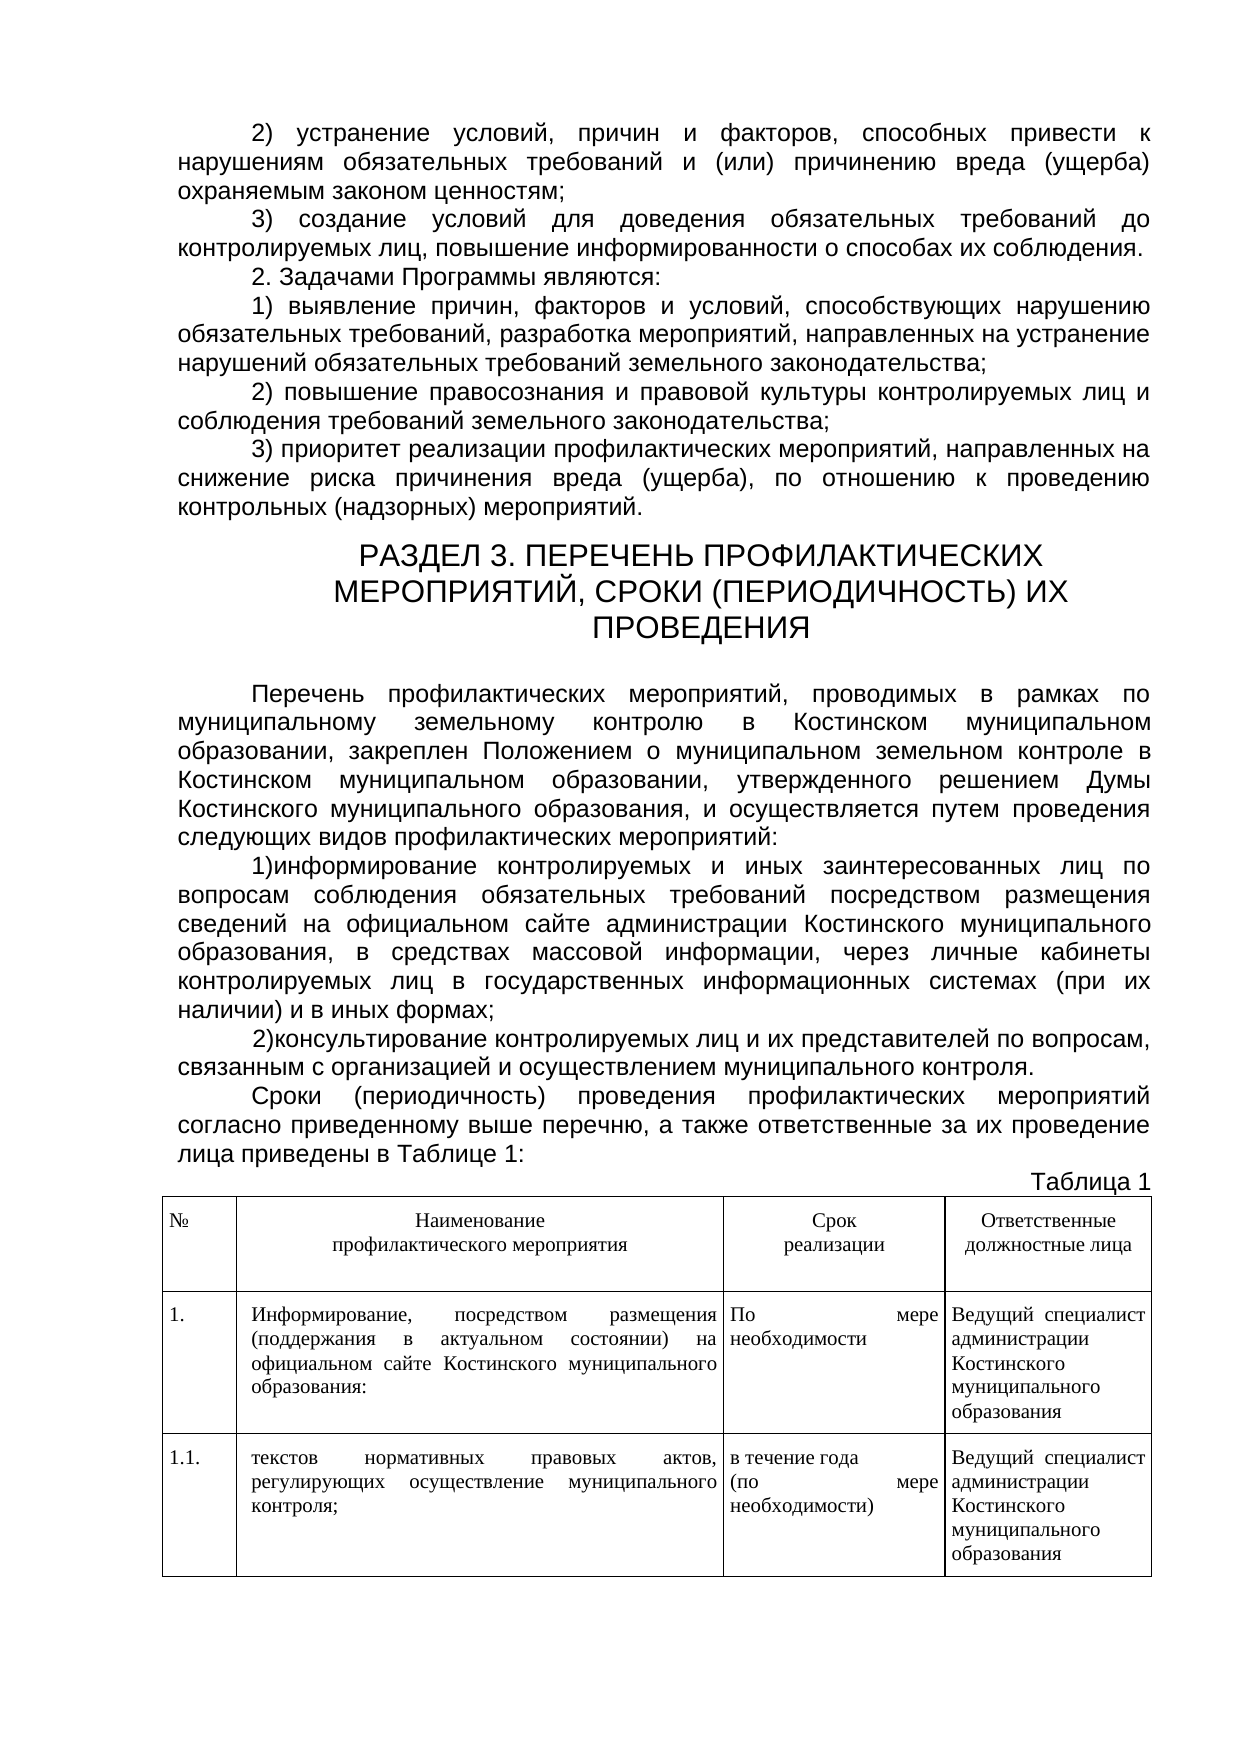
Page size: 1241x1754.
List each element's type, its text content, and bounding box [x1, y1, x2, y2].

table_cell Информирование, посредством размещения (поддержания в актуальном состоянии) на официальном сайте Костинского муниципального образования: [237, 1292, 723, 1433]
text 3) создание условий для доведения обязательных требований до контролируемых лиц, повышение информированности о способах их соблюдения. [177, 204, 1151, 262]
table_header № [163, 1197, 236, 1291]
text РАЗДЕЛ 3. ПЕРЕЧЕНЬ ПРОФИЛАКТИЧЕСКИХ МЕРОПРИЯТИЙ, СРОКИ (ПЕРИОДИЧНОСТЬ) ИХ ПРОВЕДЕНИЯ [251, 537, 1151, 645]
text 2) устранение условий, причин и факторов, способных привести к нарушениям обязательных требований и (или) причинению вреда (ущерба) охраняемым законом ценностям; [177, 118, 1151, 204]
table_header Срок реализации [724, 1197, 944, 1291]
text 2) повышение правосознания и правовой культуры контролируемых лиц и соблюдения требований земельного законодательства; [177, 377, 1151, 434]
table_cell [946, 1434, 1151, 1576]
table_cell Ведущий специалист администрации Костинского муниципального образования [946, 1292, 1151, 1433]
table_header Ответственные должностные лица [946, 1197, 1151, 1291]
table_cell По мере необходимости [724, 1292, 944, 1433]
text Таблица 1 [177, 1167, 1151, 1196]
text Перечень профилактических мероприятий, проводимых в рамках по муниципальному земельному контролю в Костинском муниципальном образовании, закреплен Положением о муниципальном земельном контроле в Костинском муниципальном образовании, утвержденного решением Думы Костинского муниципального образования, и осуществляется путем проведения следующих видов профилактических мероприятий: [177, 679, 1151, 851]
table_header Наименование профилактического мероприятия [237, 1197, 723, 1291]
text 1) выявление причин, факторов и условий, способствующих нарушению обязательных требований, разработка мероприятий, направленных на устранение нарушений обязательных требований земельного законодательства; [177, 291, 1151, 377]
table_cell текстов нормативных правовых актов, регулирующих осуществление муниципального контроля; [237, 1434, 723, 1576]
title 2. Задачами Программы являются: [177, 262, 1151, 291]
table_cell 1.1. [163, 1434, 236, 1576]
text 3) приоритет реализации профилактических мероприятий, направленных на снижение риска причинения вреда (ущерба), по отношению к проведению контрольных (надзорных) мероприятий. [177, 434, 1151, 521]
table_cell 1. [163, 1292, 236, 1433]
list 1)информирование контролируемых и иных заинтересованных лиц по вопросам соблюдения обязательных требований посредством размещения сведений на официальном сайте администрации Костинского муниципального образования, в средствах массовой информации, через личные кабинеты контролируемых лиц в государственных информационных системах (при их наличии) и в иных формах; [177, 851, 1151, 1024]
text Сроки (периодичность) проведения профилактических мероприятий согласно приведенному выше перечню, а также ответственные за их проведение лица приведены в Таблице 1: [177, 1081, 1151, 1167]
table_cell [724, 1434, 944, 1576]
list 2)консультирование контролируемых лиц и их представителей по вопросам, связанным с организацией и осуществлением муниципального контроля. [177, 1024, 1151, 1081]
